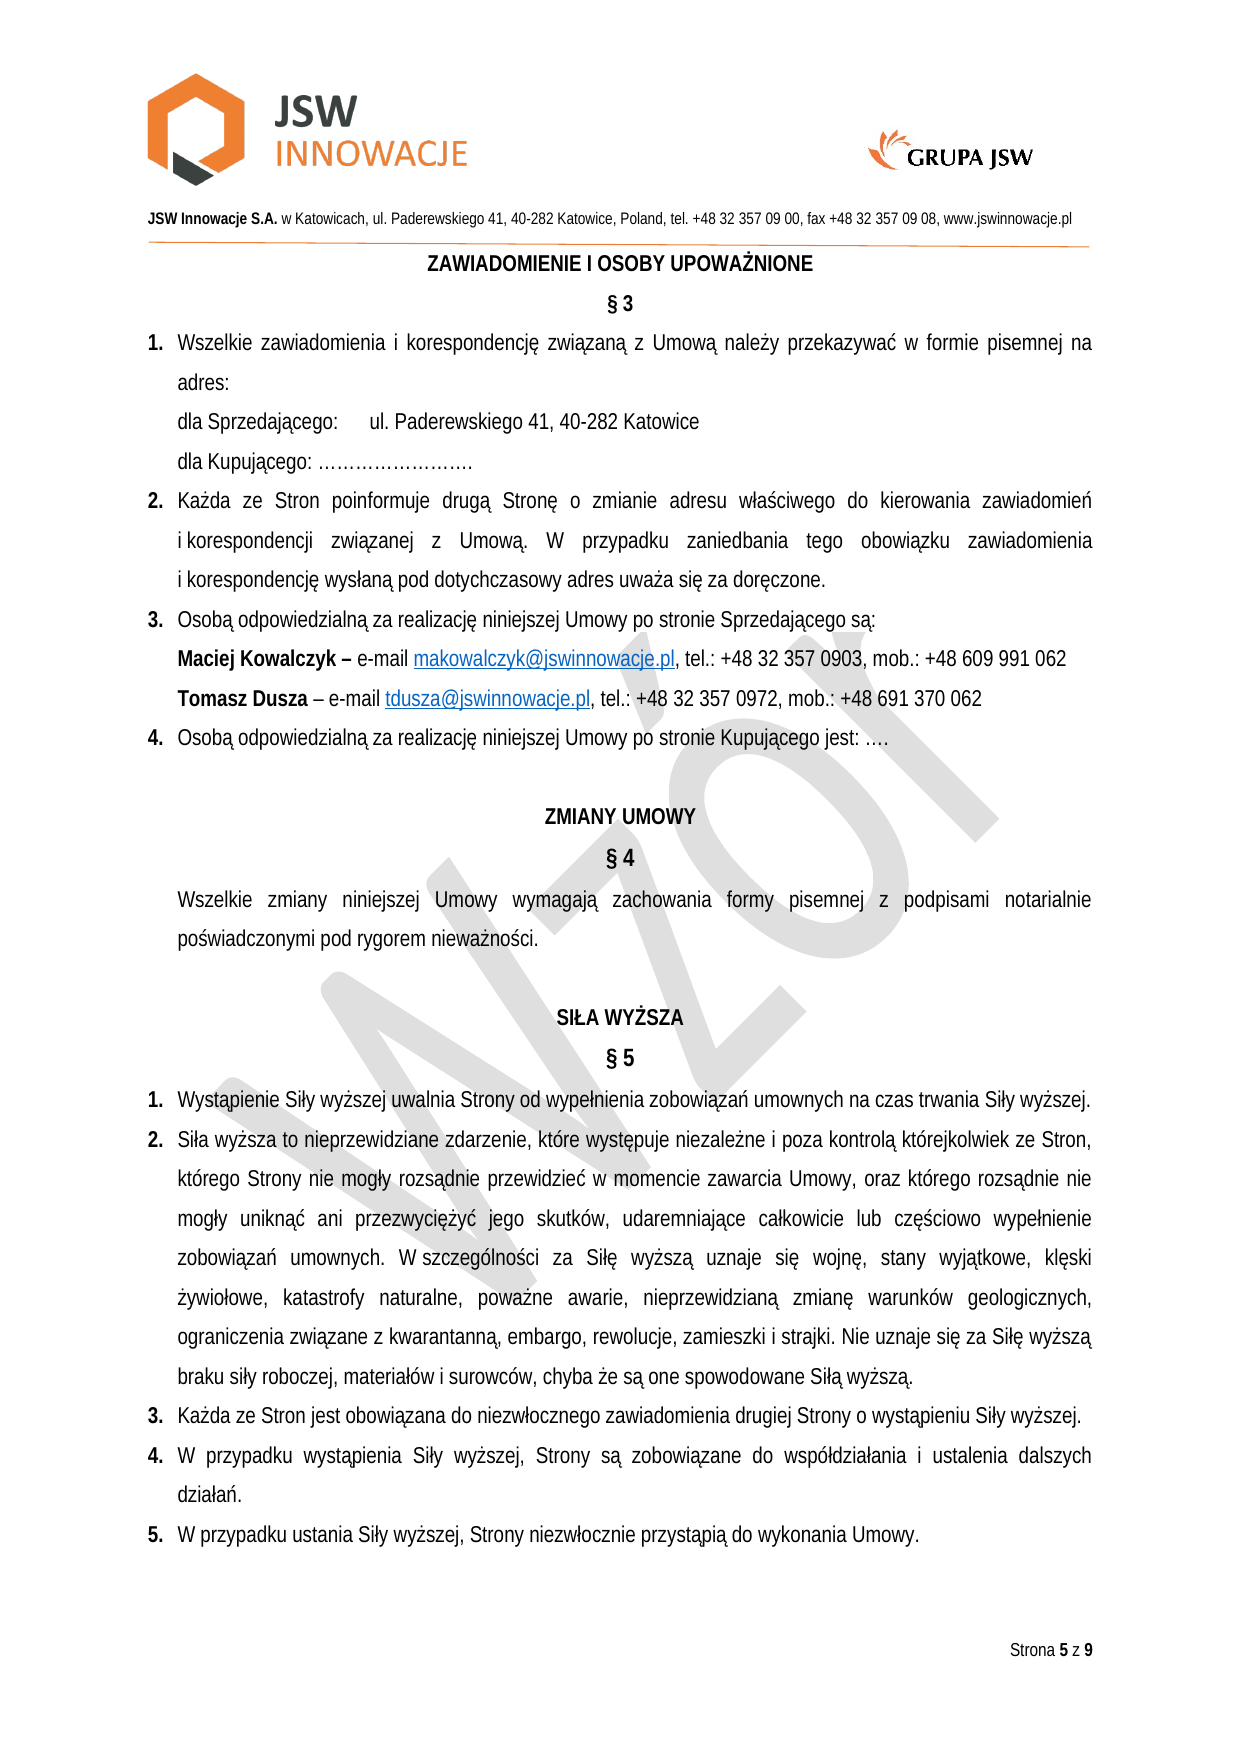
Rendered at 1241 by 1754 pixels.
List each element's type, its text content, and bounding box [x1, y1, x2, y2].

list W przypadku wystąpienia Siły wyższej, Strony są zobowiązane do współdziałania i ustalenia dalszych działań. [148, 1442, 1092, 1507]
text dla Sprzedającego: ul. Paderewskiego 41, 40-282 Katowice [177, 408, 1092, 435]
text ZAWIADOMIENIE I OSOBY UPOWAŻNIONE [148, 250, 1092, 277]
list Każda ze Stron jest obowiązana do niezwłocznego zawiadomienia drugiej Strony o wystąpieniu Siły wyższej. [148, 1402, 1092, 1428]
list Każda ze Stron poinformuje drugą Stronę o zmianie adresu właściwego do kierowania zawiadomień i korespondencji związanej z Umową. W przypadku zaniedbania tego obowiązku zawiadomienia i korespondencję wysłaną pod dotychczasowy adres uważa się za doręczone. [148, 487, 1092, 593]
picture [861, 125, 1039, 176]
list Siła wyższa to nieprzewidziane zdarzenie, które występuje niezależne i poza kontrolą którejkolwiek ze Stron, którego Strony nie mogły rozsądnie przewidzieć w momencie zawarcia Umowy, oraz którego rozsądnie nie mogły uniknąć ani przezwyciężyć jego skutków, udaremniające całkowicie lub częściowo wypełnienie zobowiązań umownych. W szczególności za Siłę wyższą uznaje się wojnę, stany wyjątkowe, klęski żywiołowe, katastrofy naturalne, poważne awarie, nieprzewidzianą zmianę warunków geologicznych, ograniczenia związane z kwarantanną, embargo, rewolucje, zamieszki i strajki. Nie uznaje się za Siłę wyższą braku siły roboczej, materiałów i surowców, chyba że są one spowodowane Siłą wyższą. [148, 1126, 1092, 1389]
text dla Kupującego: ……………………. [177, 448, 1092, 474]
picture [147, 73, 467, 186]
text SIŁA WYŻSZA [148, 1004, 1092, 1030]
list Wystąpienie Siły wyższej uwalnia Strony od wypełnienia zobowiązań umownych na czas trwania Siły wyższej. [148, 1086, 1092, 1113]
list Wszelkie zawiadomienia i korespondencję związaną z Umową należy przekazywać w formie pisemnej na adres: [148, 329, 1092, 395]
text Maciej Kowalczyk – e-mail makowalczyk@jswinnowacje.pl, tel.: +48 32 357 0903, mob.: +48 609 991 062 [177, 645, 1092, 672]
text § 3 [148, 290, 1092, 316]
list W przypadku ustania Siły wyższej, Strony niezwłocznie przystąpią do wykonania Umowy. [148, 1521, 1092, 1547]
text § 4 [148, 843, 1092, 871]
list Osobą odpowiedzialną za realizację niniejszej Umowy po stronie Kupującego jest: …. [148, 724, 1092, 751]
text Tomasz Dusza – e-mail tdusza@jswinnowacje.pl, tel.: +48 32 357 0972, mob.: +48 691 370 062 [177, 685, 1092, 711]
list Osobą odpowiedzialną za realizację niniejszej Umowy po stronie Sprzedającego są: [148, 606, 1092, 632]
text Wszelkie zmiany niniejszej Umowy wymagają zachowania formy pisemnej z podpisami notarialnie poświadczonymi pod rygorem nieważności. [177, 886, 1092, 951]
text § 5 [148, 1043, 1092, 1072]
text ZMIANY UMOWY [148, 803, 1092, 829]
